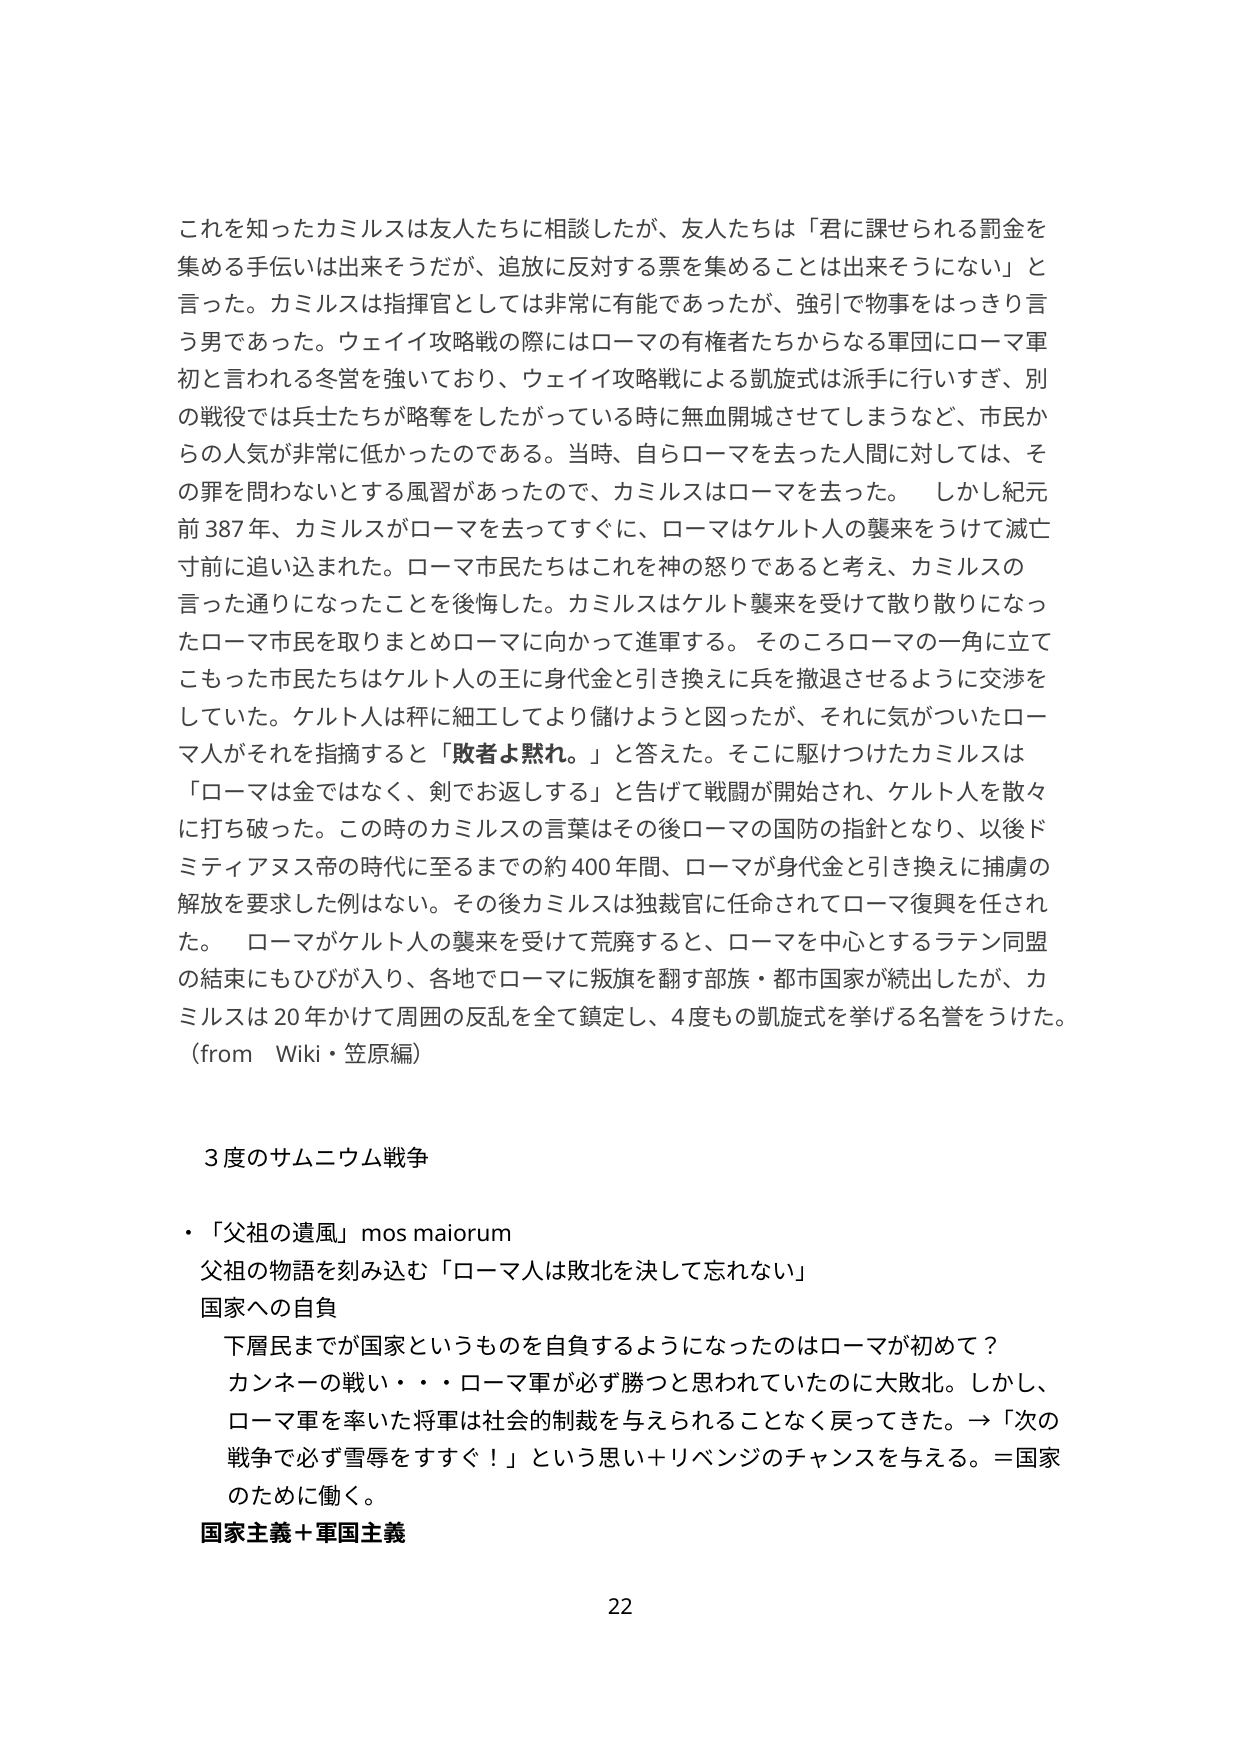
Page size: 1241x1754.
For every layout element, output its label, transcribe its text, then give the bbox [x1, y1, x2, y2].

text 父祖の物語を刻み込む「ローマ人は敗北を決して忘れない」 [177, 1251, 1063, 1288]
text ・「父祖の遺風」mos maiorum [177, 1213, 1063, 1251]
text 国家主義＋軍国主義 [177, 1513, 1063, 1551]
text 下層民までが国家というものを自負するようになったのはローマが初めて？ [177, 1326, 1063, 1363]
text ３度のサムニウム戦争 [177, 1138, 1063, 1176]
text カンネーの戦い・・・ローマ軍が必ず勝つと思われていたのに大敗北。しかし、ローマ軍を率いた将軍は社会的制裁を与えられることなく戻ってきた。→「次の戦争で必ず雪辱をすすぐ！」という思い＋リベンジのチャンスを与える。＝国家のために働く。 [227, 1363, 1063, 1513]
text 国家への自負 [177, 1288, 1063, 1326]
text これを知ったカミルスは友人たちに相談したが、友人たちは「君に課せられる罰金を集める手伝いは出来そうだが、追放に反対する票を集めることは出来そうにない」と言った。カミルスは指揮官としては非常に有能であったが、強引で物事をはっきり言う男であった。ウェイイ攻略戦の際にはローマの有権者たちからなる軍団にローマ軍初と言われる冬営を強いており、ウェイイ攻略戦による凱旋式は派手に行いすぎ、別の戦役では兵士たちが略奪をしたがっている時に無血開城させてしまうなど、市民からの人気が非常に低かったのである。当時、自らローマを去った人間に対しては、その罪を問わないとする風習があったので、カミルスはローマを去った。 しかし紀元前387年、カミルスがローマを去ってすぐに、ローマはケルト人の襲来をうけて滅亡寸前に追い込まれた。ローマ市民たちはこれを神の怒りであると考え、カミルスの言った通りになったことを後悔した。カミルスはケルト襲来を受けて散り散りになったローマ市民を取りまとめローマに向かって進軍する。 そのころローマの一角に立てこもった市民たちはケルト人の王に身代金と引き換えに兵を撤退させるように交渉をしていた。ケルト人は秤に細工してより儲けようと図ったが、それに気がついたローマ人がそれを指摘すると「敗者よ黙れ。」と答えた。そこに駆けつけたカミルスは「ローマは金ではなく、剣でお返しする」と告げて戦闘が開始され、ケルト人を散々に打ち破った。この時のカミルスの言葉はその後ローマの国防の指針となり、以後ドミティアヌス帝の時代に至るまでの約400年間、ローマが身代金と引き換えに捕虜の解放を要求した例はない。その後カミルスは独裁官に任命されてローマ復興を任された。 ローマがケルト人の襲来を受けて荒廃すると、ローマを中心とするラテン同盟の結束にもひびが入り、各地でローマに叛旗を翻す部族・都市国家が続出したが、カミルスは20年かけて周囲の反乱を全て鎮定し、4度もの凱旋式を挙げる名誉をうけた。（from Wiki・笠原編） [177, 209, 1063, 1071]
